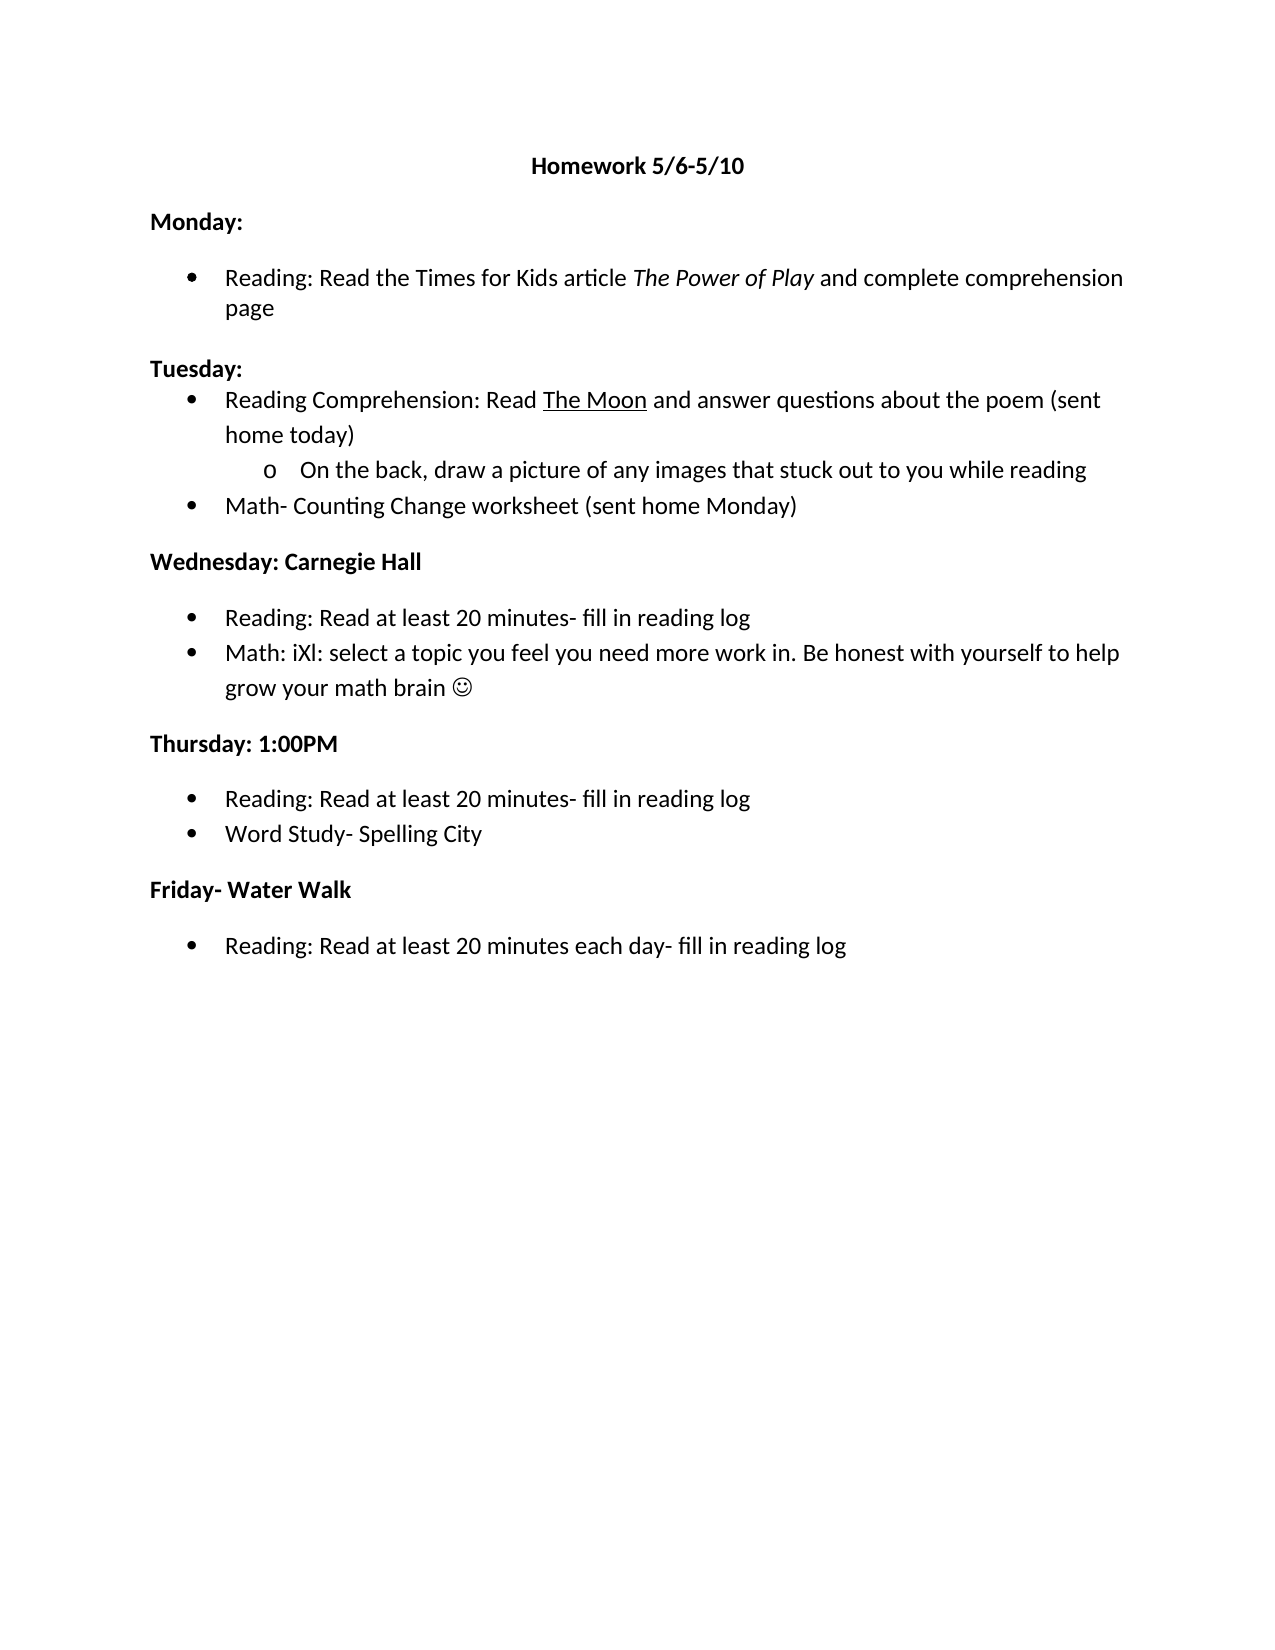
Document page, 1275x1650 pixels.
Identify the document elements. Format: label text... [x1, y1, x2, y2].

list Word Study- Spelling City [187, 818, 1125, 849]
list Math- Counting Change worksheet (sent home Monday) [187, 490, 1125, 521]
list Reading Comprehension: Read The Moon and answer questions about the poem (sent home today) [187, 384, 1125, 449]
text Tuesday: [150, 353, 1125, 384]
list Reading: Read at least 20 minutes- fill in reading log [187, 602, 1125, 632]
text Monday: [150, 206, 1125, 236]
list Reading: Read at least 20 minutes each day- fill in reading log [187, 930, 1125, 961]
list Math: iXl: select a topic you feel you need more work in. Be honest with yourself to help grow your math brain [187, 637, 1125, 702]
text Friday- Water Walk [150, 874, 1125, 905]
list Reading: Read the Times for Kids article The Power of Play and complete comprehension page [187, 262, 1125, 323]
list On the back, draw a picture of any images that stuck out to you while reading [262, 454, 1125, 486]
text Wednesday: Carnegie Hall [150, 546, 1125, 577]
text Thursday: 1:00PM [150, 728, 1125, 758]
text Homework 5/6-5/10 [150, 150, 1125, 181]
list Reading: Read at least 20 minutes- fill in reading log [187, 783, 1125, 814]
